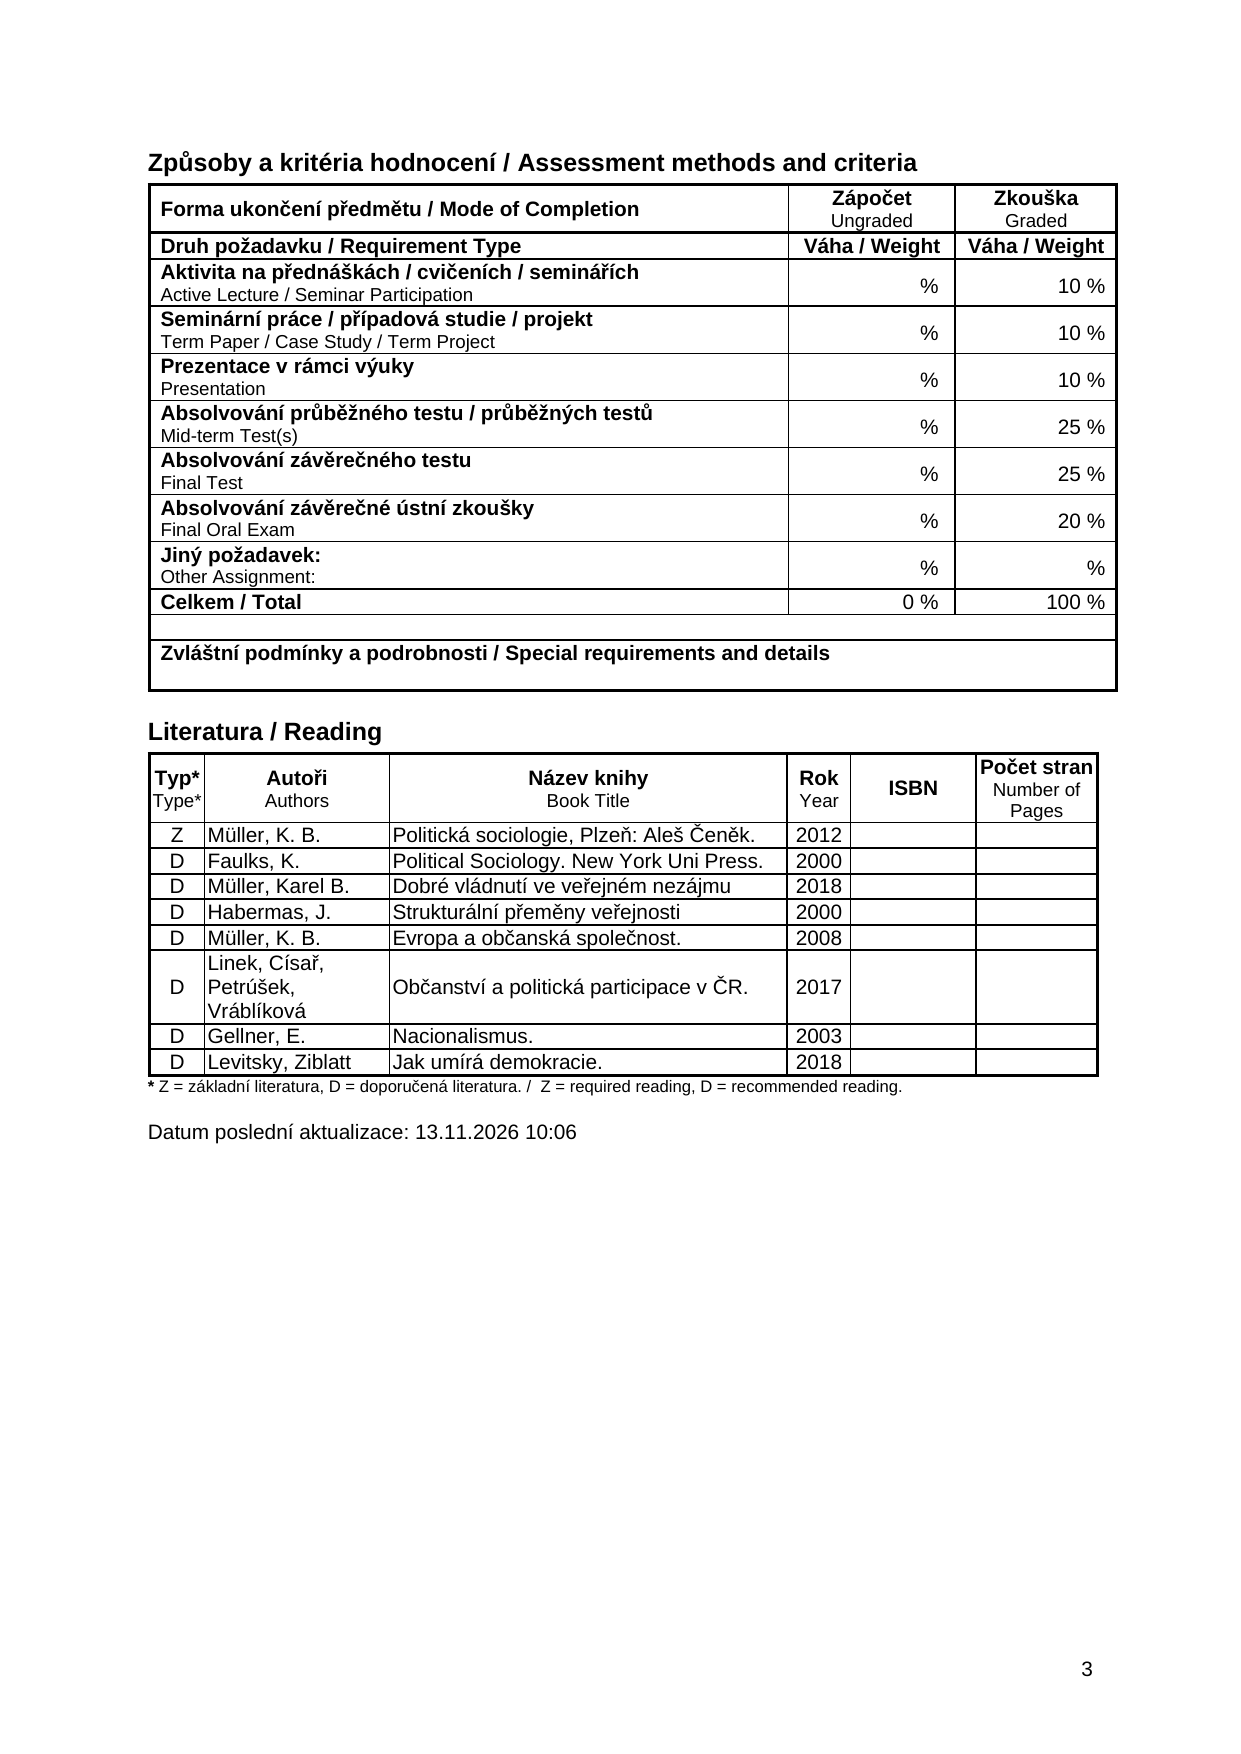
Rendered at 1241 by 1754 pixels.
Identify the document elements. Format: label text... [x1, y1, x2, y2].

table_cell [977, 1050, 1096, 1074]
table_cell [977, 900, 1096, 924]
table_cell Váha / Weight [789, 234, 954, 258]
table_cell Levitsky, Ziblatt [205, 1050, 389, 1074]
table_cell Seminární práce / případová studie / projekt Term Paper / Case Study / Term Project [151, 307, 788, 352]
table_cell [851, 926, 975, 949]
text Datum poslední aktualizace: 22.9.2021 13:07 [148, 1120, 1093, 1144]
table_cell 100 % [956, 590, 1115, 613]
table_cell Strukturální přeměny veřejnosti [390, 900, 786, 924]
table_cell Politická sociologie, Plzeň: Aleš Čeněk. [390, 823, 786, 847]
table_cell 25 % [956, 448, 1115, 494]
table_cell Občanství a politická participace v ČR. [390, 951, 786, 1023]
table_cell D [151, 1025, 204, 1048]
table_cell 2000 [788, 900, 850, 924]
table_cell 2003 [788, 1025, 850, 1048]
table_cell Absolvování závěrečné ústní zkoušky Final Oral Exam [151, 495, 788, 541]
table_cell [977, 849, 1096, 873]
table_cell D [151, 1050, 204, 1074]
table_cell 10 % [956, 260, 1115, 305]
table_cell [851, 900, 975, 924]
table_cell Linek, Císař, Petrúšek, Vráblíková [205, 951, 389, 1023]
table_cell 2000 [788, 849, 850, 873]
table_cell Faulks, K. [205, 849, 389, 873]
table_cell [851, 849, 975, 873]
table_cell D [151, 875, 204, 898]
table_cell Müller, K. B. [205, 926, 389, 949]
table_cell [851, 875, 975, 898]
table_cell 2008 [788, 926, 850, 949]
table_cell % [789, 448, 954, 494]
table_cell [977, 951, 1096, 1023]
table_cell Z [151, 823, 204, 847]
table_cell D [151, 900, 204, 924]
table_cell Jiný požadavek: (stručný popis) Other Assignment: [151, 542, 788, 588]
table_cell [977, 926, 1096, 949]
table_cell 25 % [956, 401, 1115, 447]
table_cell 2012 [788, 823, 850, 847]
table_cell % [789, 260, 954, 305]
table_cell % [789, 354, 954, 399]
table_cell Müller, K. B. [205, 823, 389, 847]
table_cell D [151, 926, 204, 949]
table_header Typ* Type* [151, 755, 204, 822]
table_cell Habermas, J. [205, 900, 389, 924]
table_cell [977, 823, 1096, 847]
table_header Název knihy Book Title [390, 755, 786, 822]
table_cell [151, 615, 1115, 639]
table_header Rok Year [788, 755, 850, 822]
table_header Zápočet Ungraded [789, 186, 954, 231]
table_cell Zvláštní podmínky a podrobnosti / Special requirements and details [151, 641, 1115, 688]
text * Z = základní literatura, D = doporučená literatura. / Z = required reading, D = recommended reading. [148, 1077, 1093, 1096]
table_cell Druh požadavku / Requirement Type [151, 234, 788, 258]
table_cell [977, 875, 1096, 898]
table_cell Váha / Weight [956, 234, 1115, 258]
table_cell Nacionalismus. [390, 1025, 786, 1048]
table_header Zkouška Graded [956, 186, 1115, 231]
table_cell Müller, Karel B. [205, 875, 389, 898]
table_cell 10 % [956, 354, 1115, 399]
table_cell 10 % [956, 307, 1115, 352]
table_cell [851, 1025, 975, 1048]
table_cell 0 % [789, 590, 954, 613]
table_cell % [956, 542, 1115, 588]
table_cell Evropa a občanská společnost. [390, 926, 786, 949]
table_header Forma ukončení předmětu / Mode of Completion [151, 186, 788, 231]
table_cell Gellner, E. [205, 1025, 389, 1048]
table_cell Absolvování závěrečného testu Final Test [151, 448, 788, 494]
table_cell [851, 1050, 975, 1074]
text Způsoby a kritéria hodnocení / Assessment methods and criteria [148, 148, 1093, 176]
table_cell % [789, 542, 954, 588]
table_cell % [789, 495, 954, 541]
table_cell D [151, 951, 204, 1023]
table_header Autoři Authors [205, 755, 389, 822]
table_cell [851, 823, 975, 847]
table_cell Prezentace v rámci výuky Presentation [151, 354, 788, 399]
table_cell Dobré vládnutí ve veřejném nezájmu [390, 875, 786, 898]
table_cell Absolvování průběžného testu / průběžných testů Mid-term Test(s) [151, 401, 788, 447]
table_cell D [151, 849, 204, 873]
table_cell 2017 [788, 951, 850, 1023]
table_header ISBN [851, 755, 975, 822]
table_cell 2018 [788, 1050, 850, 1074]
table_cell Celkem / Total [151, 590, 788, 613]
table_cell 20 % [956, 495, 1115, 541]
table_cell Aktivita na přednáškách / cvičeních / seminářích Active Lecture / Seminar Participation [151, 260, 788, 305]
text Literatura / Reading [148, 717, 1093, 745]
table_cell [851, 951, 975, 1023]
table_cell [977, 1025, 1096, 1048]
table_header Počet stran Number of Pages [977, 755, 1096, 822]
table_cell % [789, 307, 954, 352]
table_cell Political Sociology. New York Uni Press. [390, 849, 786, 873]
table_cell % [789, 401, 954, 447]
table_cell 2018 [788, 875, 850, 898]
table_cell Jak umírá demokracie. [390, 1050, 786, 1074]
